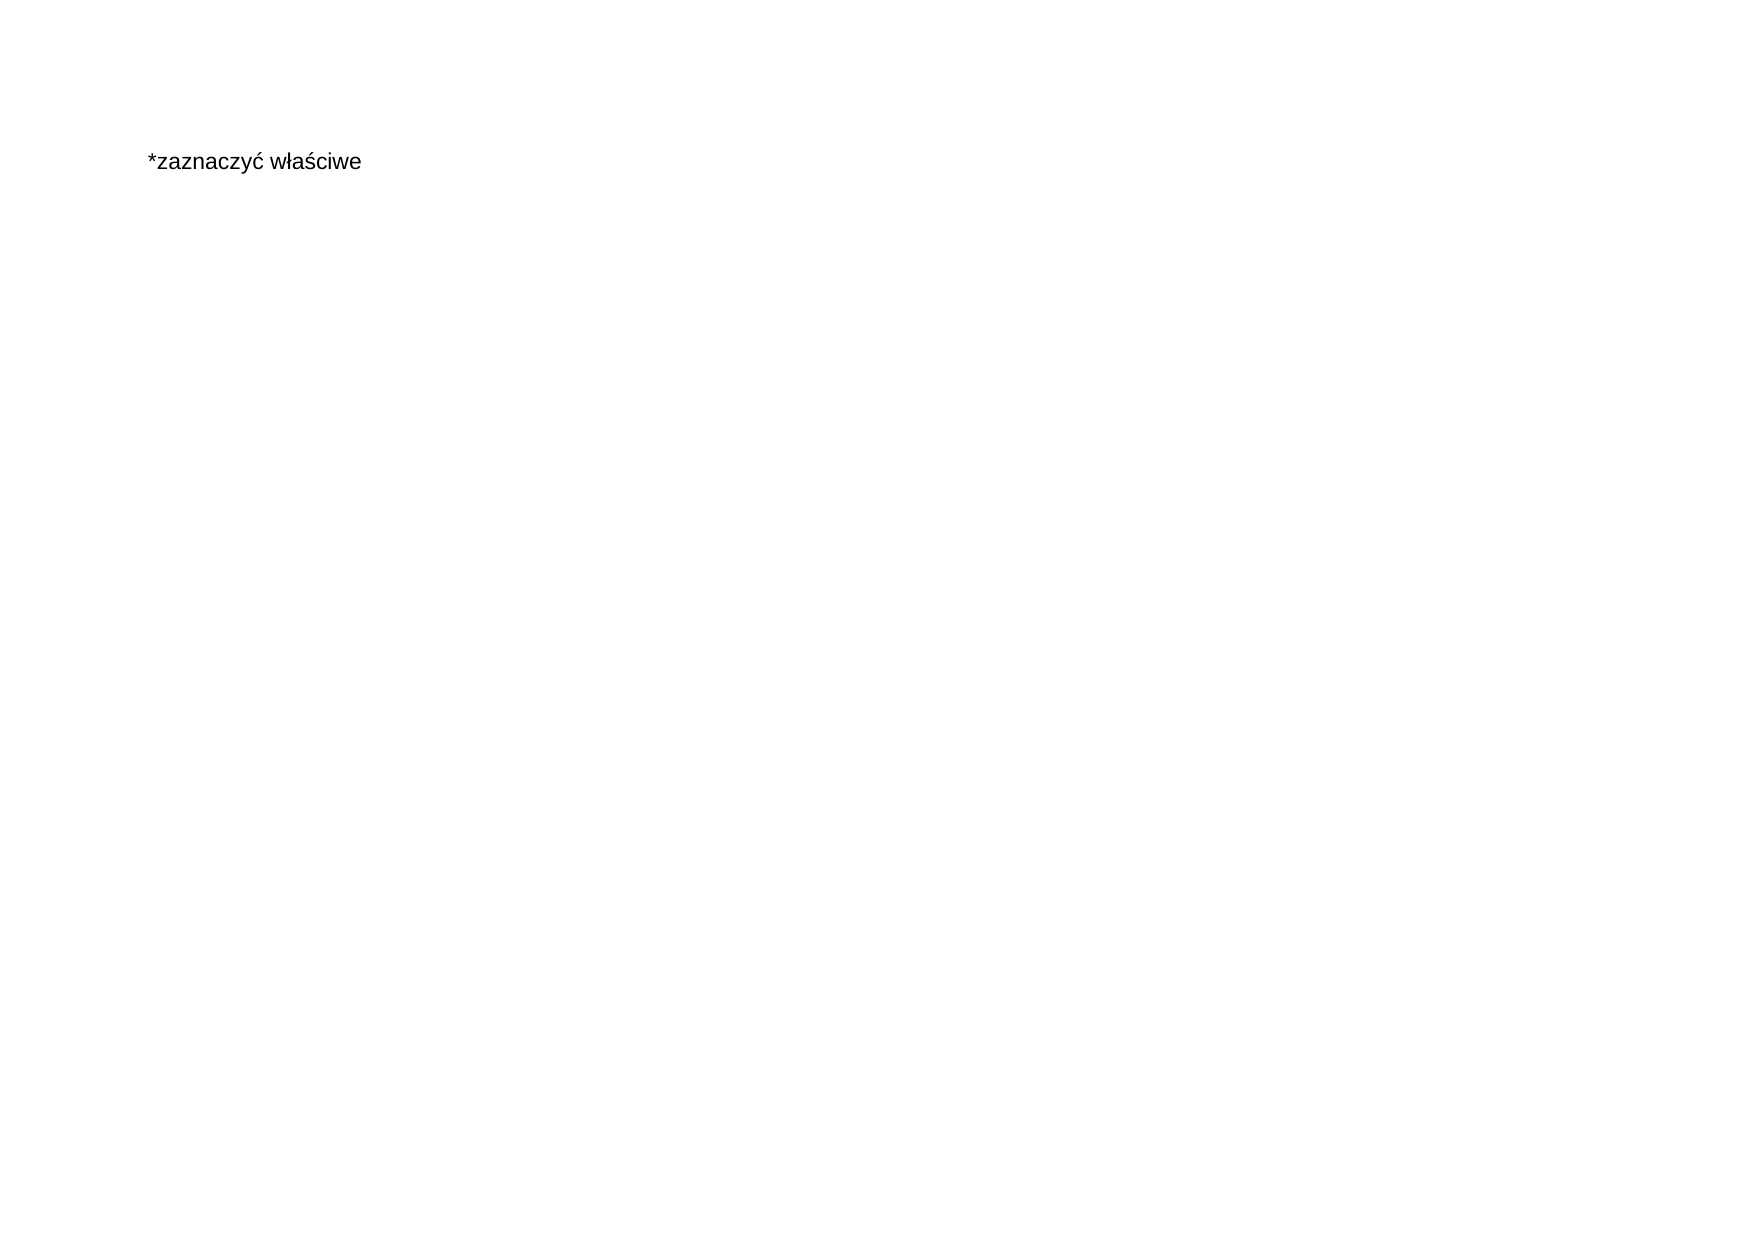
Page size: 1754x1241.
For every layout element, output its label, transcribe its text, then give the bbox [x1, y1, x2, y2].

text *zaznaczyć właściwe [148, 148, 1606, 174]
